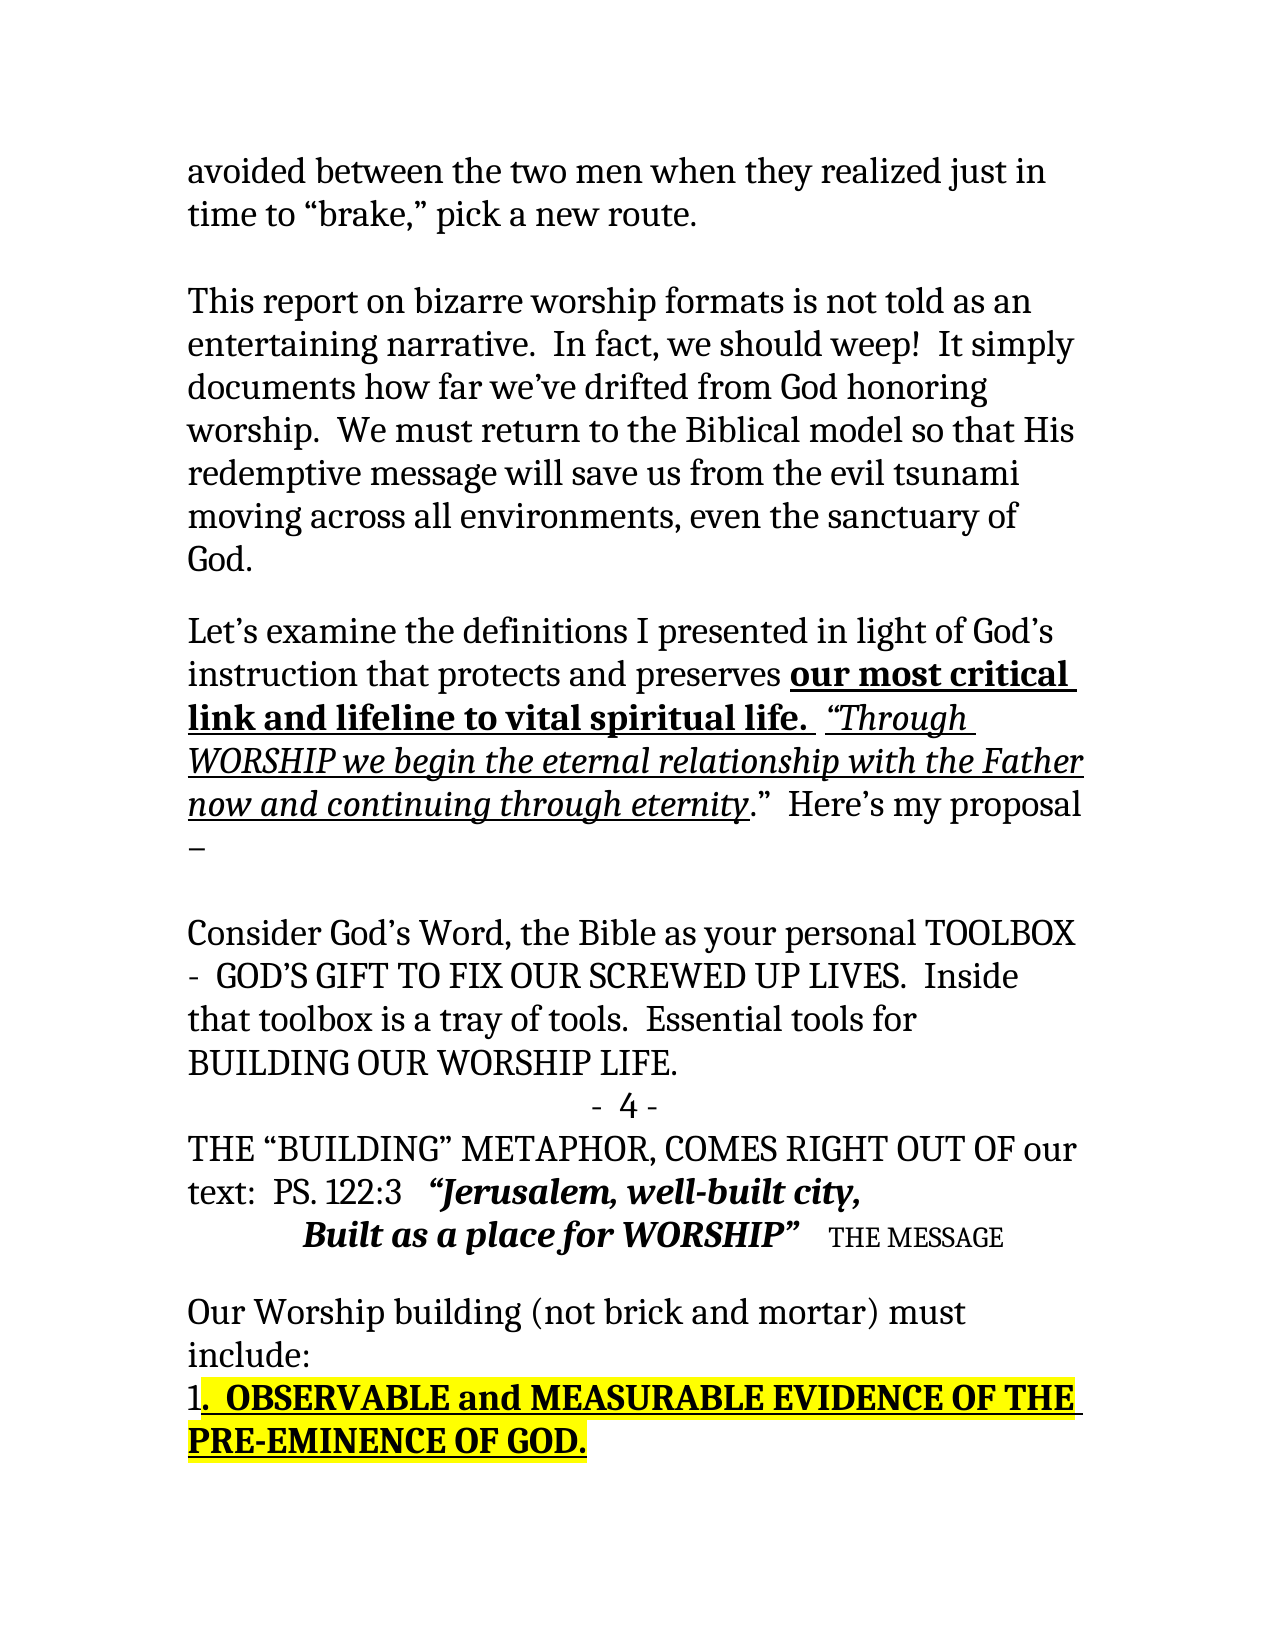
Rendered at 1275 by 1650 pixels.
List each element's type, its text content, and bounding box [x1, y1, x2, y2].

text - 4 - [187, 1084, 1087, 1127]
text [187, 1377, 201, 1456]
text Built as a place for WORSHIP” THE MESSAGE [187, 1214, 1087, 1257]
text THE “BUILDING” METAPHOR, COMES RIGHT OUT OF our text: PS. 122:3 “Jerusalem, well-built city, [187, 1127, 1087, 1214]
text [187, 150, 1087, 236]
text Consider God’s Word, the Bible as your personal TOOLBOX - GOD’S GIFT TO FIX OUR SCREWED UP LIVES. Inside that toolbox is a tray of tools. Essential tools for BUILDING OUR WORSHIP LIFE. [187, 912, 1087, 1084]
text 1. OBSERVABLE and MEASURABLE EVIDENCE OF THE PRE-EMINENCE OF GOD. [587, 1377, 1087, 1463]
text This report on bizarre worship formats is not told as an entertaining narrative. In fact, we should weep! It simply documents how far we’ve drifted from God honoring worship. We must return to the Biblical model so that His redemptive message will save us from the evil tsunami moving across all environments, even the sanctuary of God. [187, 279, 1087, 581]
text Our Worship building (not brick and mortar) must include: [187, 1290, 1087, 1377]
text Let’s examine the definitions I presented in light of God’s instruction that protects and preserves our most critical link and lifeline to vital spiritual life. “Through WORSHIP we begin the eternal relationship with the Father now and continuing through eternity.” Here’s my proposal – [187, 610, 1087, 869]
